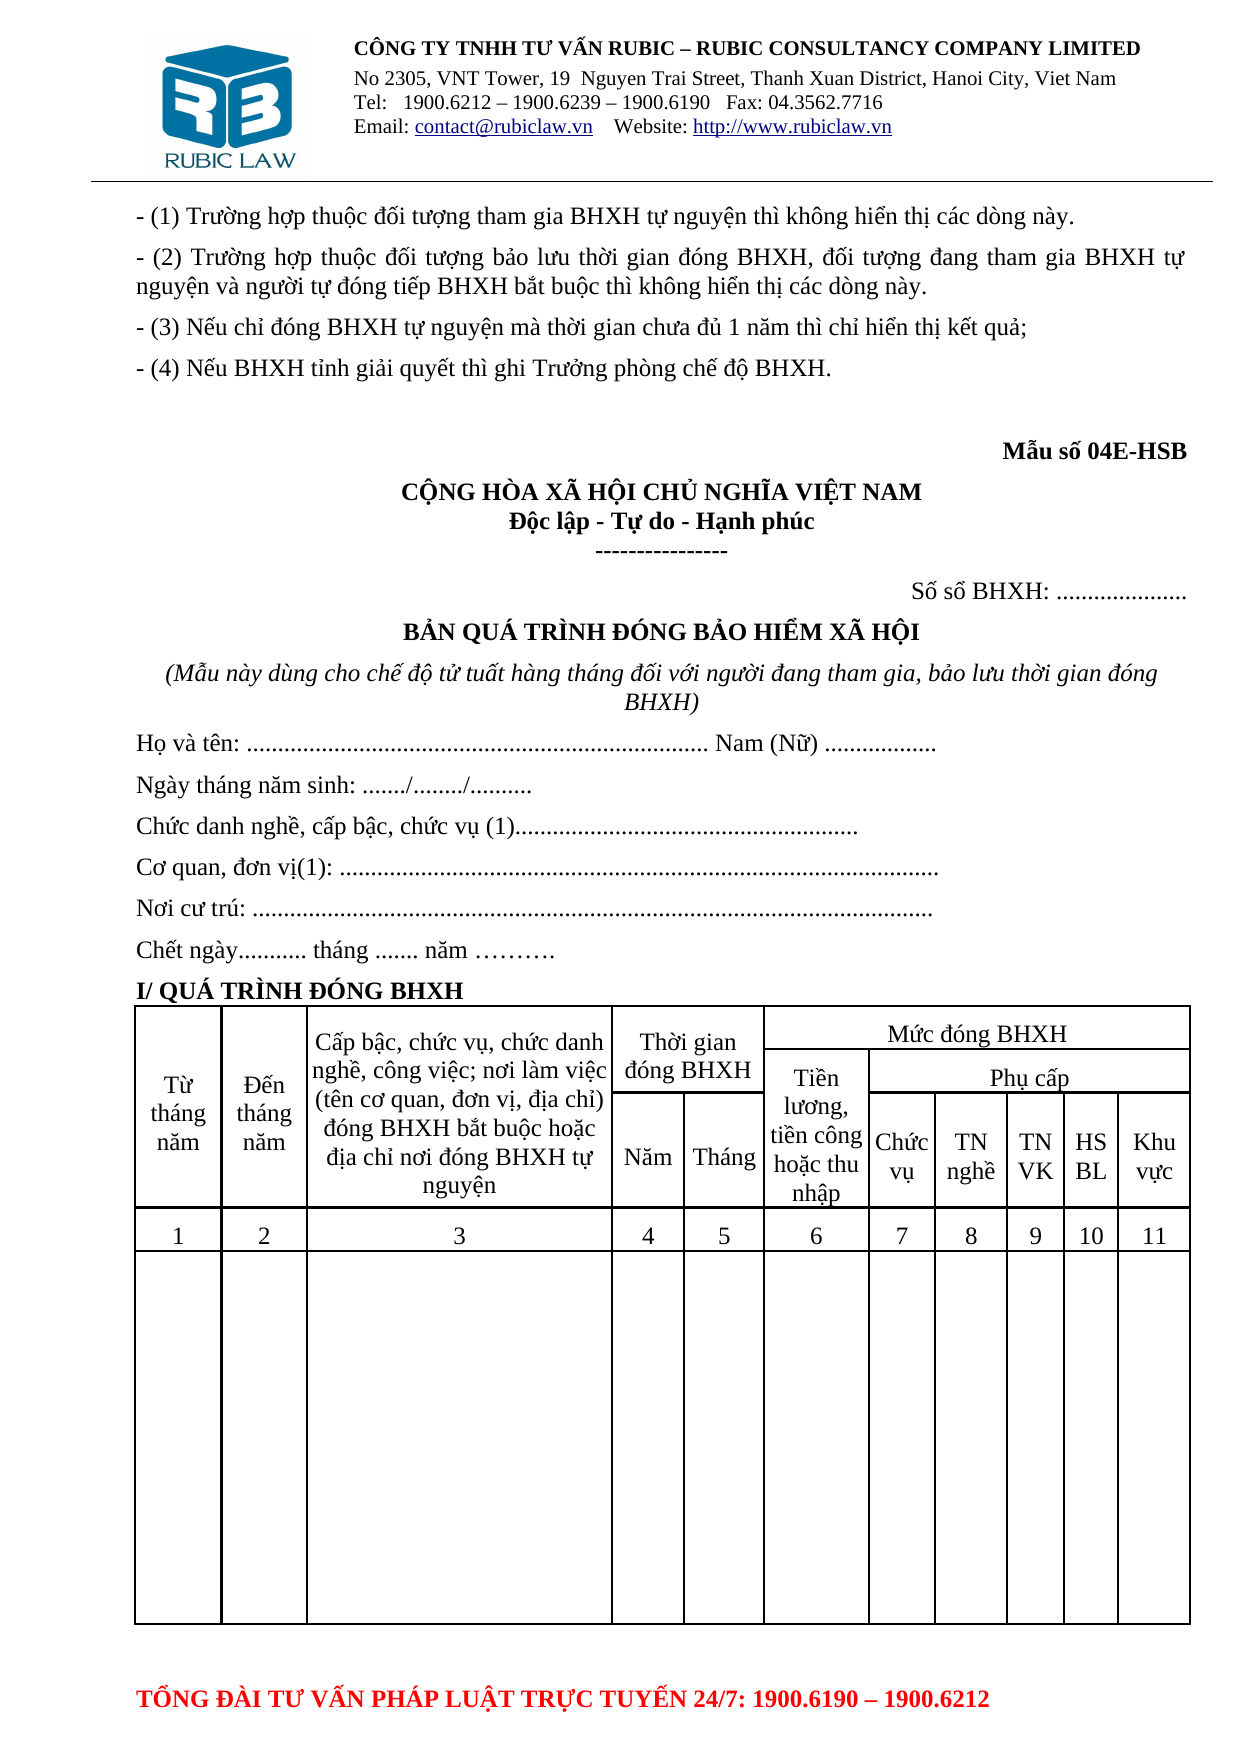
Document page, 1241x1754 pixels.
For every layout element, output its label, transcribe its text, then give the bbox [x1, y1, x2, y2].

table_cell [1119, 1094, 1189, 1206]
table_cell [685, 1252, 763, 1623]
text Chết ngày........... tháng ....... năm ………. [136, 935, 1187, 963]
picture [144, 35, 312, 181]
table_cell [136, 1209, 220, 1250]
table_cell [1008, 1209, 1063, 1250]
text Mẫu số 04E-HSB [136, 436, 1187, 465]
text Chức danh nghề, cấp bậc, chức vụ (1)....................................................... [136, 811, 1187, 840]
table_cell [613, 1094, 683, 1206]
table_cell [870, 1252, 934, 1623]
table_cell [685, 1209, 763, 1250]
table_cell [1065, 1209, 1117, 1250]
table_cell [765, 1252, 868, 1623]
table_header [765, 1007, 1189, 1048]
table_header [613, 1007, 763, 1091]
text - (1) Trường hợp thuộc đối tượng tham gia BHXH tự nguyện thì không hiển thị các dòng này. [136, 201, 1187, 230]
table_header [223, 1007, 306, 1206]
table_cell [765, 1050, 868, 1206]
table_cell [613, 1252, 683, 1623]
text I/ QUÁ TRÌNH ĐÓNG BHXH [136, 976, 1187, 1005]
text Ngày tháng năm sinh: ......./......../.......... [136, 770, 1187, 798]
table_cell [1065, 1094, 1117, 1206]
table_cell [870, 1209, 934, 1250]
text - (3) Nếu chỉ đóng BHXH tự nguyện mà thời gian chưa đủ 1 năm thì chỉ hiển thị kết quả; [136, 312, 1187, 341]
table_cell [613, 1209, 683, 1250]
text Cơ quan, đơn vị(1): ................................................................................................ [136, 852, 1187, 881]
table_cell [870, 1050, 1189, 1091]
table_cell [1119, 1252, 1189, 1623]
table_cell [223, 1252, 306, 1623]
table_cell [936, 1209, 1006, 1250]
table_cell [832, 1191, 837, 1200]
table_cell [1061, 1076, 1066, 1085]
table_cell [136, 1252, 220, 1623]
text - (4) Nếu BHXH tỉnh giải quyết thì ghi Trưởng phòng chế độ BHXH. [136, 353, 1187, 382]
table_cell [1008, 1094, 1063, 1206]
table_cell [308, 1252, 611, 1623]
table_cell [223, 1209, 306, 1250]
text (Mẫu này dùng cho chế độ tử tuất hàng tháng đối với người đang tham gia, bảo lưu thời gian đóng BHXH) [136, 658, 1187, 716]
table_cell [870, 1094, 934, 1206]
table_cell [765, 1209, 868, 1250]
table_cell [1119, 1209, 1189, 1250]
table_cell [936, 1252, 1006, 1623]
text CỘNG HÒA XÃ HỘI CHỦ NGHĨA VIỆT NAM Độc lập - Tự do - Hạnh phúc ---------------- [136, 477, 1187, 563]
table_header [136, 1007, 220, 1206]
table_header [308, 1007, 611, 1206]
text - (2) Trường hợp thuộc đối tượng bảo lưu thời gian đóng BHXH, đối tượng đang tham gia BHXH tự nguyện và người tự đóng tiếp BHXH bắt buộc thì không hiển thị các dòng này. [136, 242, 1187, 300]
text Số sổ BHXH: ..................... [136, 576, 1187, 605]
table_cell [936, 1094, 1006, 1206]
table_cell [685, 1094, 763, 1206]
text Họ và tên: .......................................................................... Nam (Nữ) .................. [136, 728, 1187, 757]
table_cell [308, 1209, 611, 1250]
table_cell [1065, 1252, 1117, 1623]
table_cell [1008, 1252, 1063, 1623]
text BẢN QUÁ TRÌNH ĐÓNG BẢO HIỂM XÃ HỘI [136, 617, 1187, 646]
text Nơi cư trú: ............................................................................................................. [136, 893, 1187, 922]
